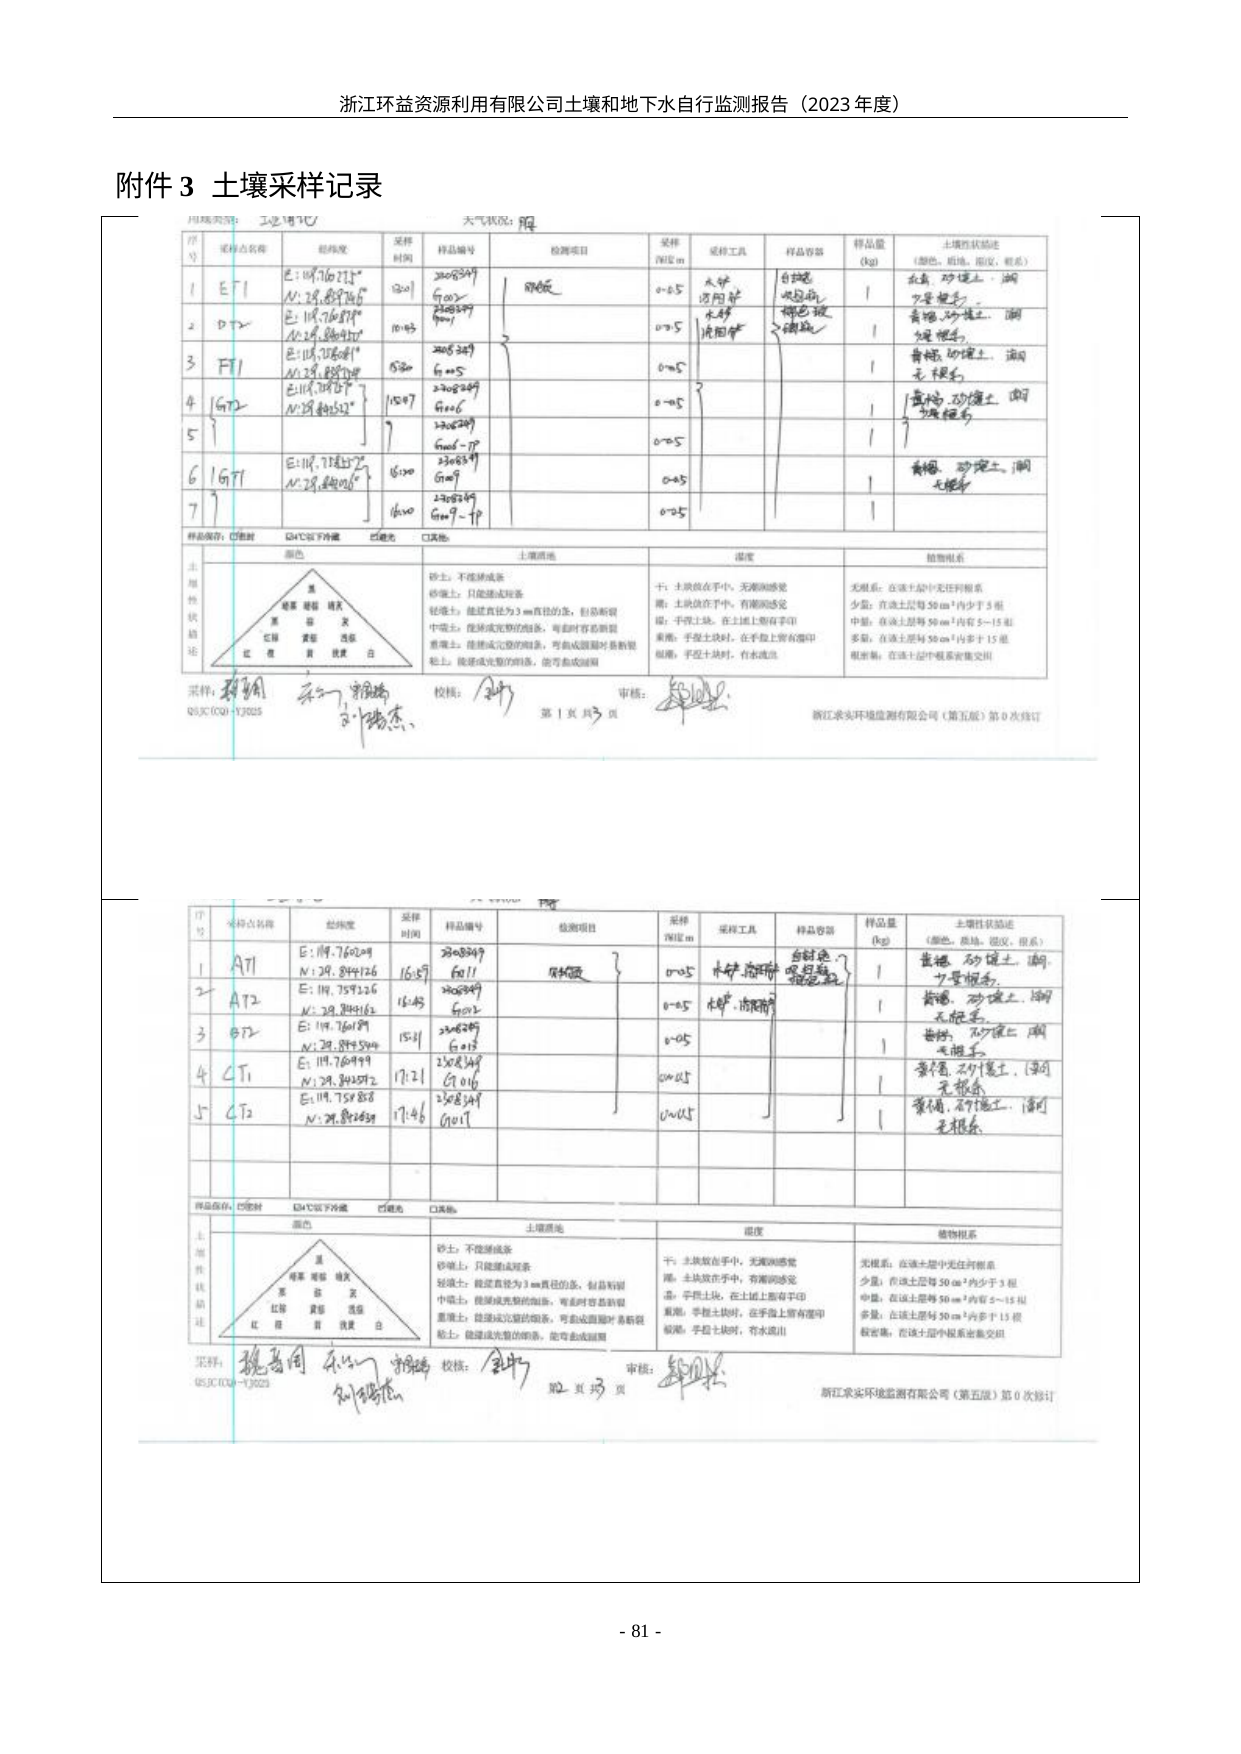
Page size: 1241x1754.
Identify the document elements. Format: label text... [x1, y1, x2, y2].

picture [138, 216, 1101, 761]
text 附件3 土壤采样记录 [116, 168, 1139, 204]
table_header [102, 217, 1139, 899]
picture [138, 899, 1101, 1444]
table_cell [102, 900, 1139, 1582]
